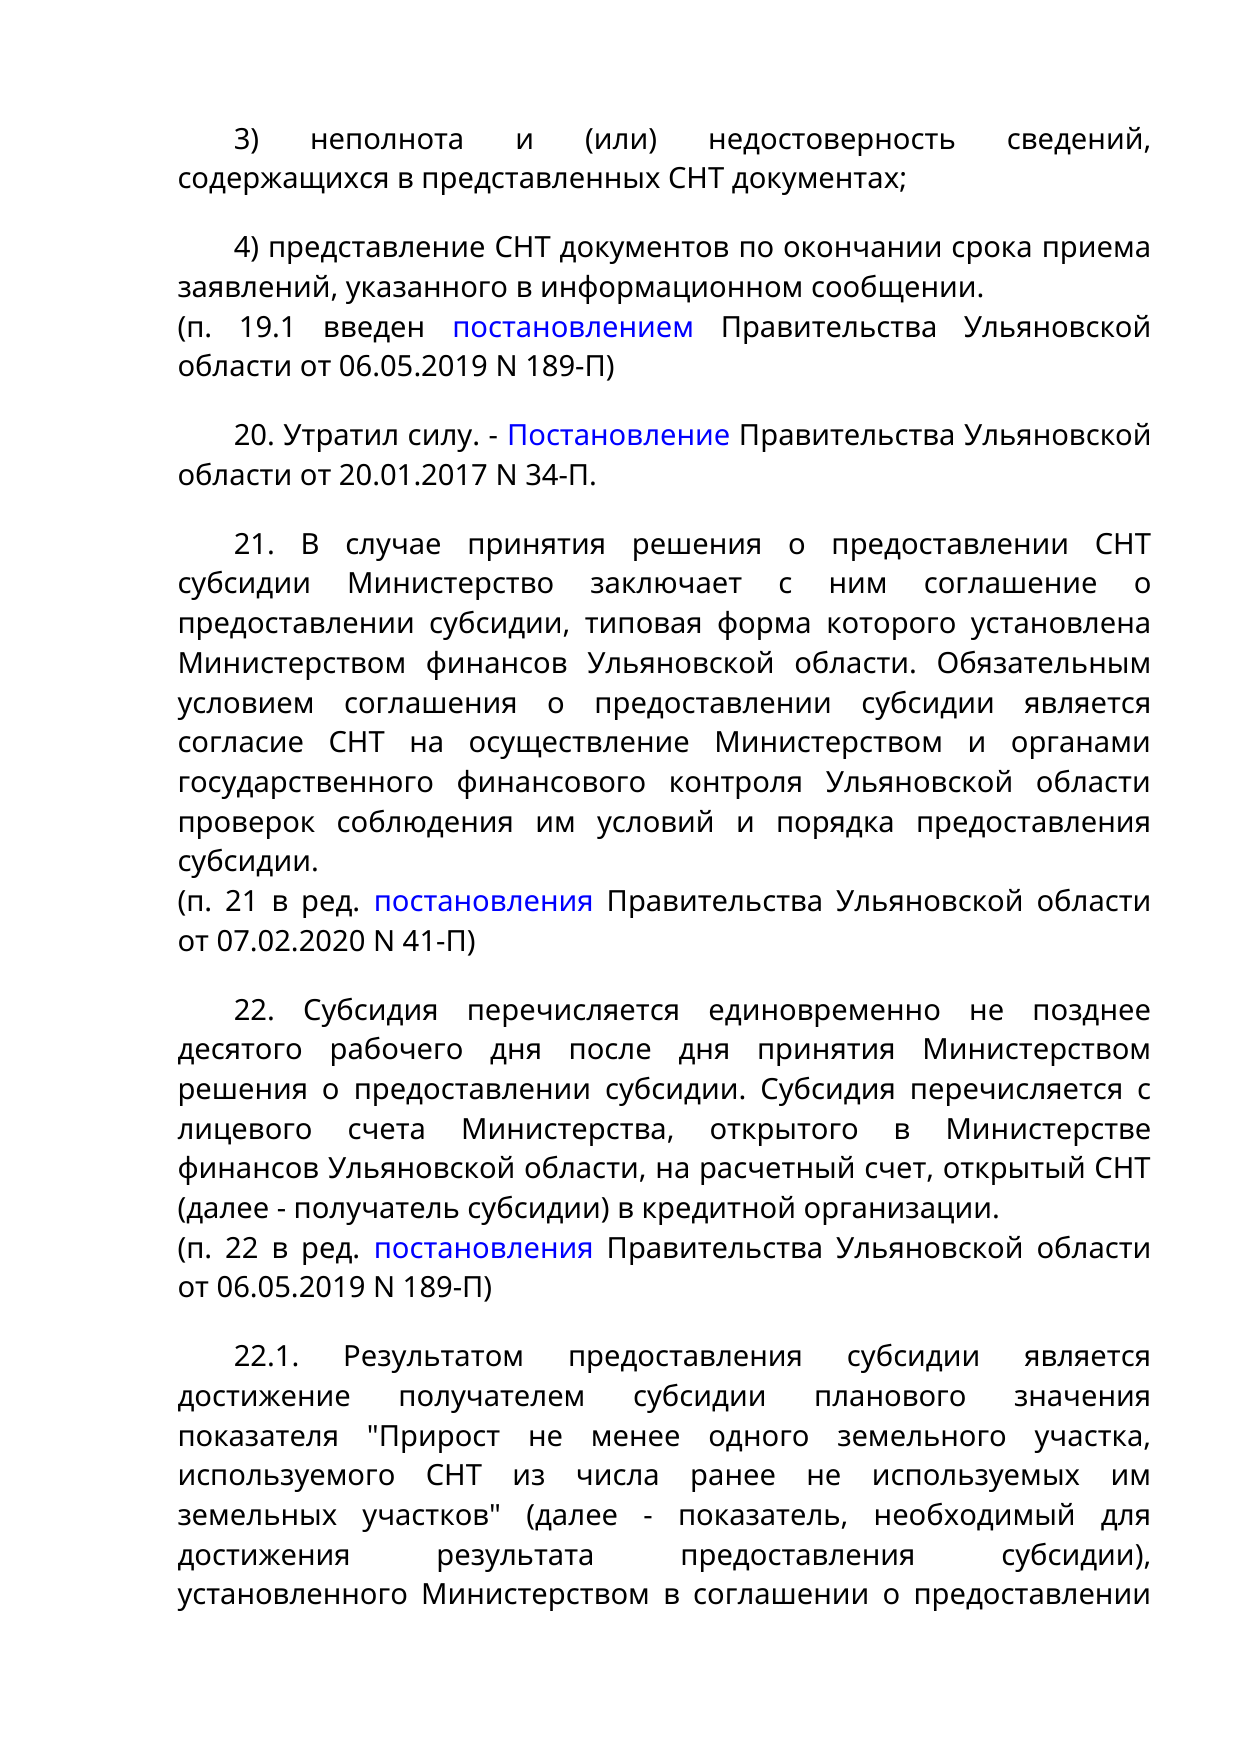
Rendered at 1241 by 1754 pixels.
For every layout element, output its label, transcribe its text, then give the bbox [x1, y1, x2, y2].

text (п. 22 в ред. постановления Правительства Ульяновской области от 06.05.2019 N 189-П) [177, 1227, 1152, 1306]
text 4) представление СНТ документов по окончании срока приема заявлений, указанного в информационном сообщении. [177, 227, 1152, 306]
text 20. Утратил силу. - Постановление Правительства Ульяновской области от 20.01.2017 N 34-П. [177, 414, 1152, 494]
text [177, 1336, 1152, 1613]
text (п. 19.1 введен постановлением Правительства Ульяновской области от 06.05.2019 N 189-П) [177, 306, 1152, 385]
text 21. В случае принятия решения о предоставлении СНТ субсидии Министерство заключает с ним соглашение о предоставлении субсидии, типовая форма которого установлена Министерством финансов Ульяновской области. Обязательным условием соглашения о предоставлении субсидии является согласие СНТ на осуществление Министерством и органами государственного финансового контроля Ульяновской области проверок соблюдения им условий и порядка предоставления субсидии. [177, 523, 1152, 880]
text 3) неполнота и (или) недостоверность сведений, содержащихся в представленных СНТ документах; [177, 118, 1152, 197]
text 22. Субсидия перечисляется единовременно не позднее десятого рабочего дня после дня принятия Министерством решения о предоставлении субсидии. Субсидия перечисляется с лицевого счета Министерства, открытого в Министерстве финансов Ульяновской области, на расчетный счет, открытый СНТ (далее - получатель субсидии) в кредитной организации. [177, 989, 1152, 1227]
text (п. 21 в ред. постановления Правительства Ульяновской области от 07.02.2020 N 41-П) [177, 880, 1152, 960]
